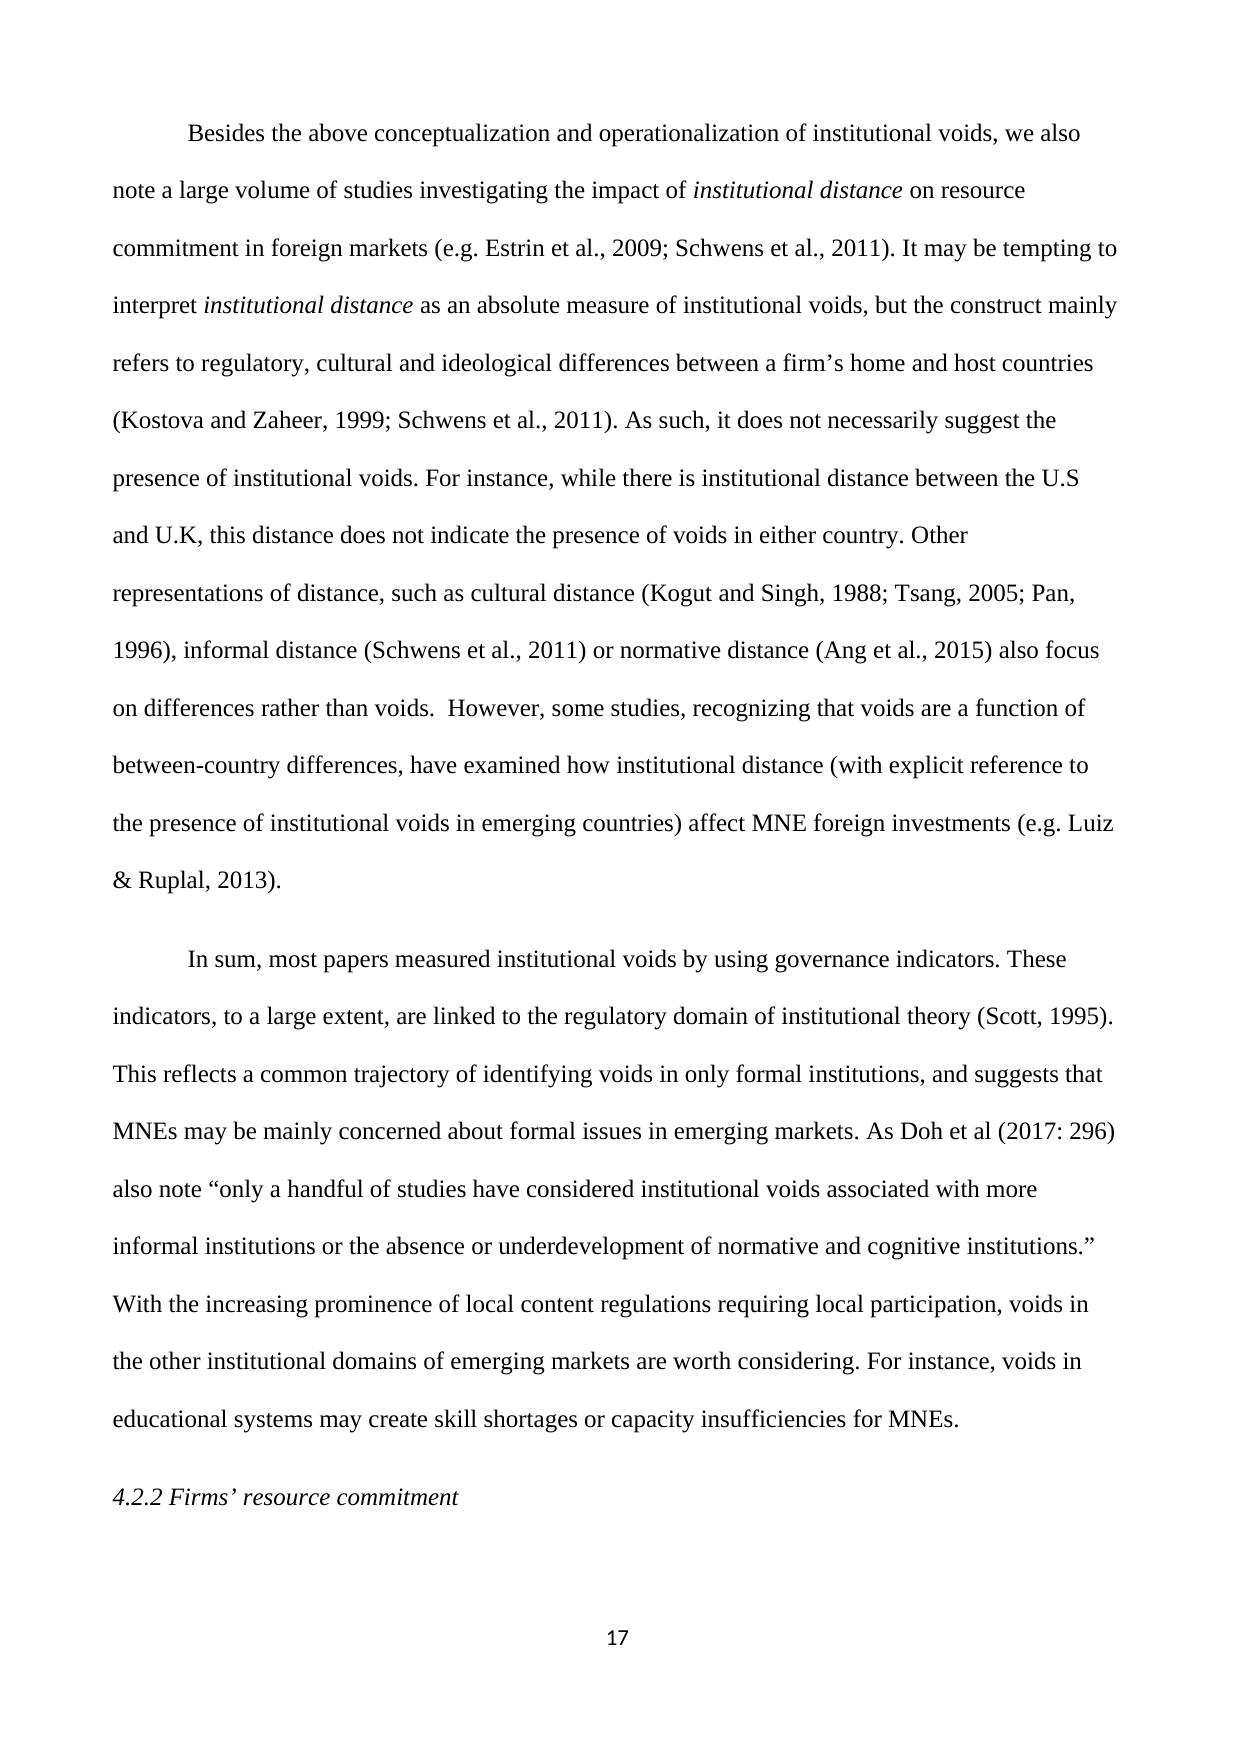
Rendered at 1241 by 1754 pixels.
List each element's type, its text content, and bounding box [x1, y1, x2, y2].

text 4.2.2 Firms’ resource commitment [112, 1482, 1122, 1511]
text In sum, most papers measured institutional voids by using governance indicators. These indicators, to a large extent, are linked to the regulatory domain of institutional theory (Scott, 1995). This reflects a common trajectory of identifying voids in only formal institutions, and suggests that MNEs may be mainly concerned about formal issues in emerging markets. As Doh et al (2017: 296) also note “only a handful of studies have considered institutional voids associated with more informal institutions or the absence or underdevelopment of normative and cognitive institutions.” With the increasing prominence of local content regulations requiring local participation, voids in the other institutional domains of emerging markets are worth considering. For instance, voids in educational systems may create skill shortages or capacity insufficiencies for MNEs. [112, 944, 1122, 1433]
text Besides the above conceptualization and operationalization of institutional voids, we also note a large volume of studies investigating the impact of institutional distance on resource commitment in foreign markets (e.g. Estrin et al., 2009; Schwens et al., 2011). It may be tempting to interpret institutional distance as an absolute measure of institutional voids, but the construct mainly refers to regulatory, cultural and ideological differences between a firm’s home and host countries (Kostova and Zaheer, 1999; Schwens et al., 2011). As such, it does not necessarily suggest the presence of institutional voids. For instance, while there is institutional distance between the U.S and U.K, this distance does not indicate the presence of voids in either country. Other representations of distance, such as cultural distance (Kogut and Singh, 1988; Tsang, 2005; Pan, 1996), informal distance (Schwens et al., 2011) or normative distance (Ang et al., 2015) also focus on differences rather than voids. However, some studies, recognizing that voids are a function of between-country differences, have examined how institutional distance (with explicit reference to the presence of institutional voids in emerging countries) affect MNE foreign investments (e.g. Luiz & Ruplal, 2013). [112, 118, 1122, 894]
